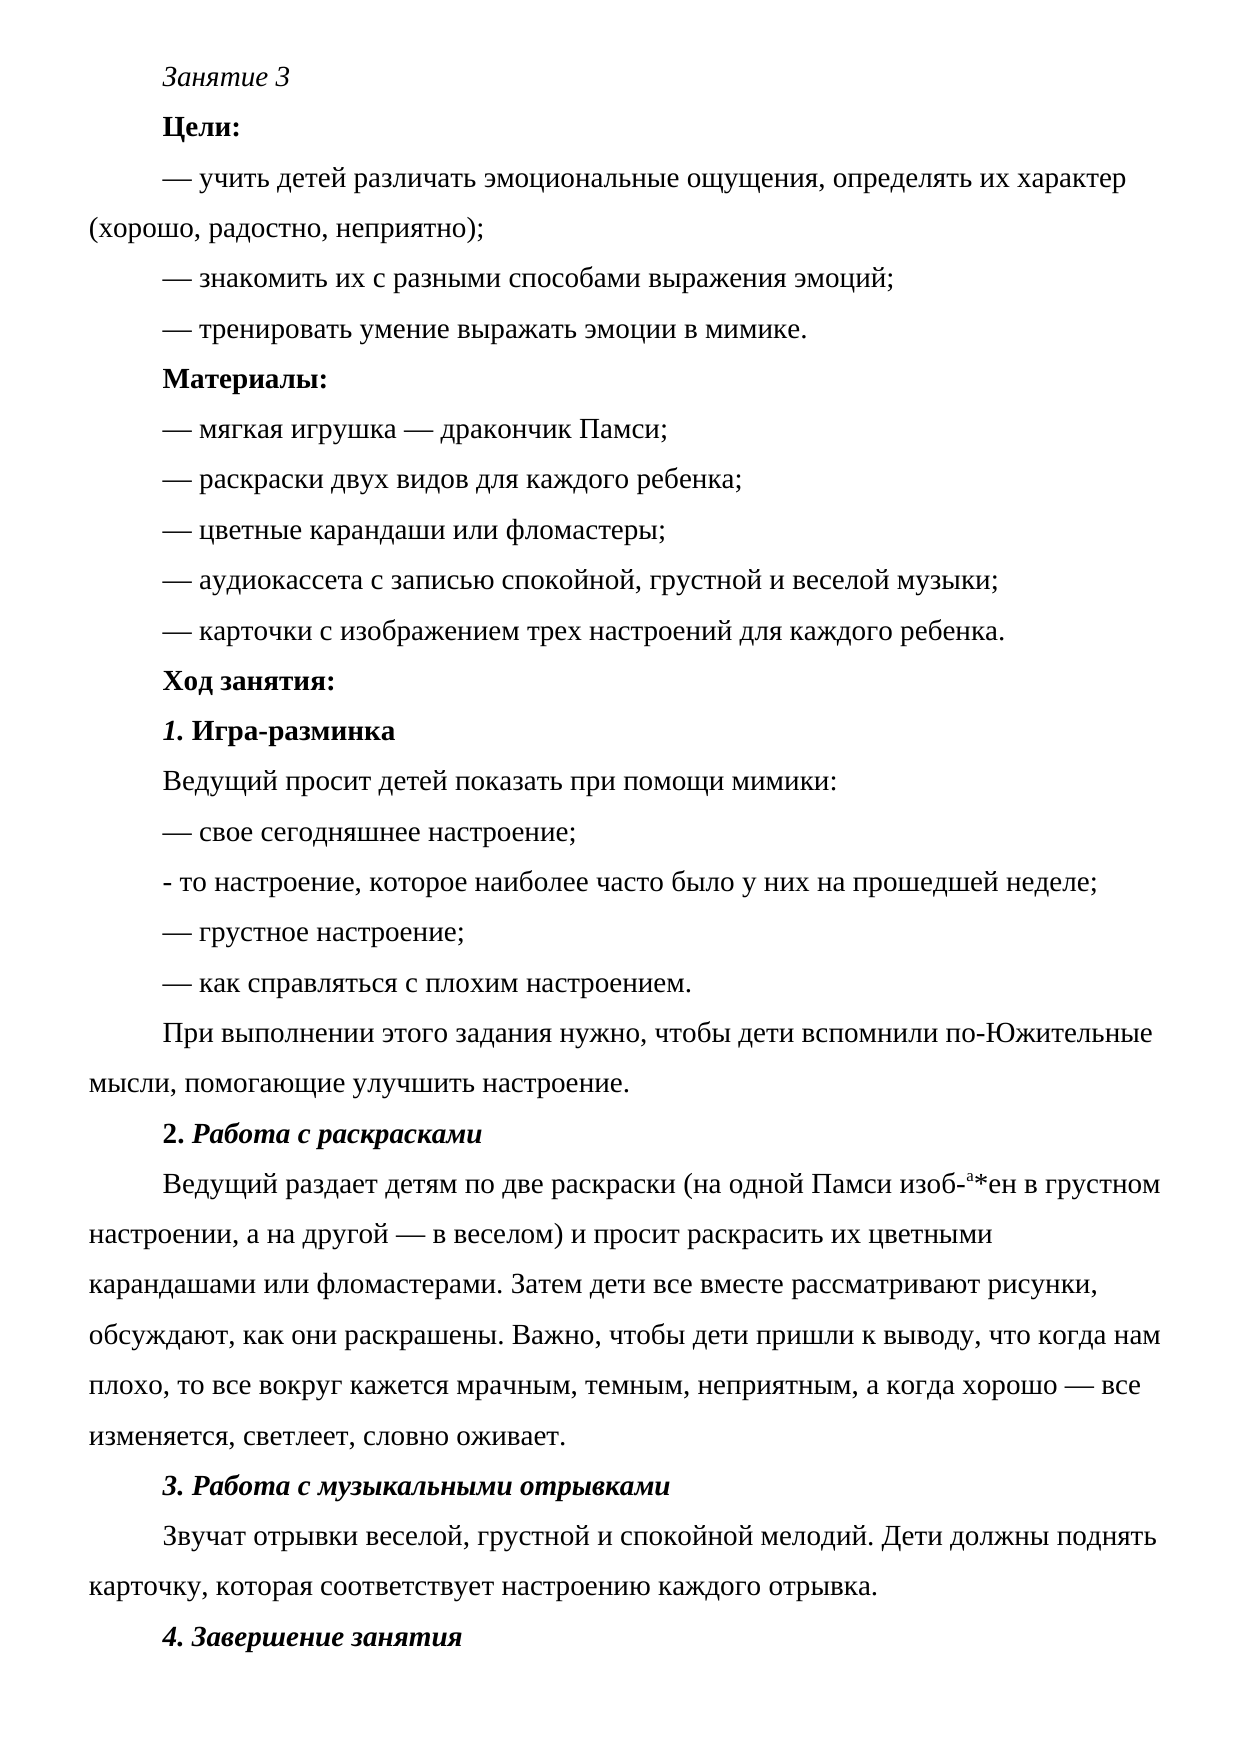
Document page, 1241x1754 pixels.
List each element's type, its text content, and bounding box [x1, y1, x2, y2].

text При выполнении этого задания нужно, чтобы дети вспомнили по-Южительные мысли, помогающие улучшить настроение. [89, 1015, 1167, 1099]
text — цветные карандаши или фломастеры; [89, 512, 1167, 546]
text 2. Работа с раскрасками [89, 1116, 1167, 1149]
text 4. Завершение занятия [89, 1619, 1167, 1652]
text Ведущий раздает детям по две раскраски (на одной Памси изоб-а*ен в грустном настроении, а на другой — в веселом) и просит раскрасить их цветными карандашами или фломастерами. Затем дети все вместе рассматривают рисунки, обсуждают, как они раскрашены. Важно, чтобы дети пришли к выводу, что когда нам плохо, то все вокруг кажется мрачным, темным, неприятным, а когда хорошо — все изменяется, светлеет, словно оживает. [89, 1166, 1167, 1451]
text — тренировать умение выражать эмоции в мимике. [89, 311, 1167, 344]
text Цели: [89, 109, 1167, 143]
text — грустное настроение; [89, 914, 1167, 948]
text - то настроение, которое наиболее часто было у них на прошедшей неделе; [89, 864, 1167, 898]
text Звучат отрывки веселой, грустной и спокойной мелодий. Дети должны поднять карточку, которая соответствует настроению каждого отрывка. [89, 1518, 1167, 1602]
text — как справляться с плохим настроением. [89, 965, 1167, 998]
text — знакомить их с разными способами выражения эмоций; [89, 260, 1167, 294]
text — свое сегодняшнее настроение; [89, 814, 1167, 847]
text — мягкая игрушка — дракончик Памси; [89, 411, 1167, 445]
text — карточки с изображением трех настроений для каждого ребенка. [89, 613, 1167, 646]
text — учить детей различать эмоциональные ощущения, определять их характер (хорошо, радостно, неприятно); [89, 160, 1167, 244]
text Материалы: [89, 361, 1167, 394]
text 3. Работа с музыкальными отрывками [89, 1468, 1167, 1501]
text Ведущий просит детей показать при помощи мимики: [89, 763, 1167, 797]
text Ход занятия: [89, 663, 1167, 696]
text — аудиокассета с записью спокойной, грустной и веселой музыки; [89, 562, 1167, 596]
text 1. Игра-разминка [89, 713, 1167, 747]
text Занятие 3 [89, 59, 1167, 93]
text — раскраски двух видов для каждого ребенка; [89, 462, 1167, 495]
